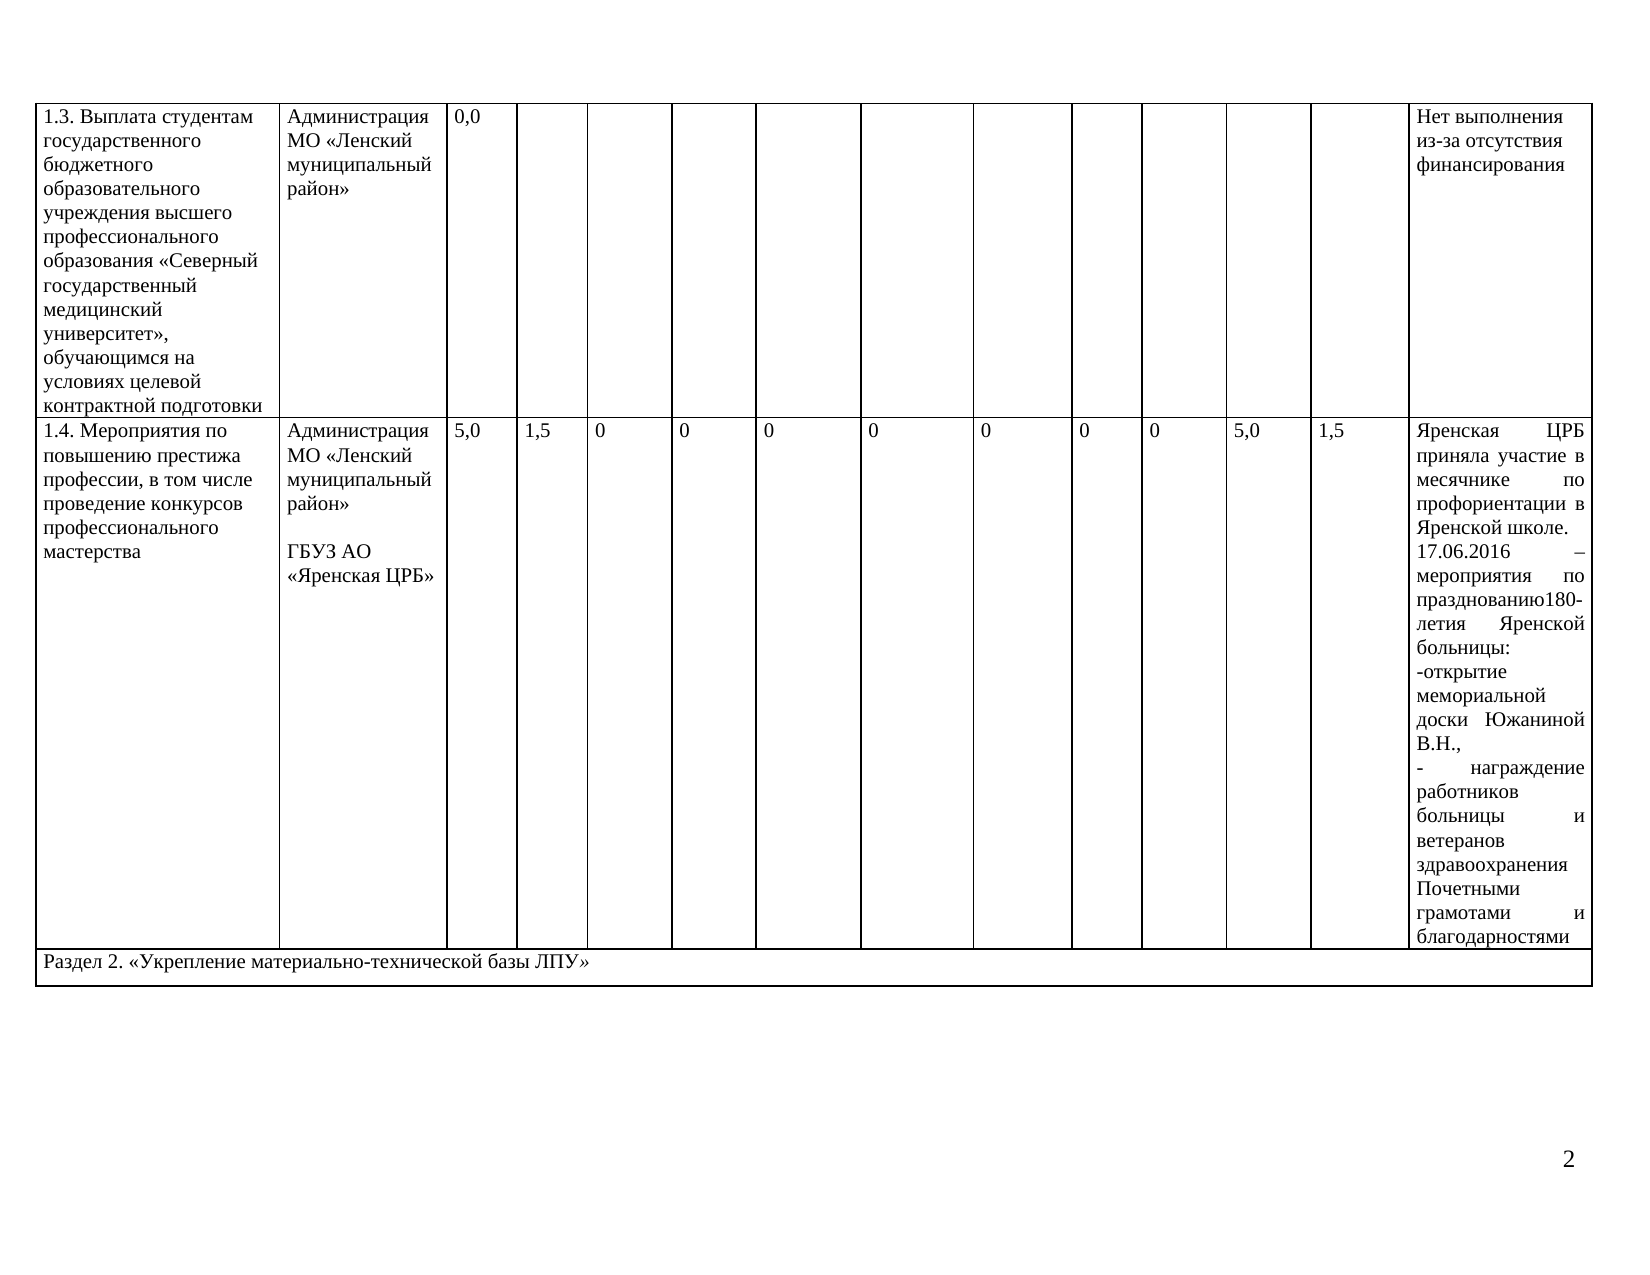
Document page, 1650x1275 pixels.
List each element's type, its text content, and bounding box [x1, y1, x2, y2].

table_cell 0 [1143, 418, 1226, 948]
table_cell Яренская ЦРБ приняла участие в месячнике по профориентации в Яренской школе. 17.06.2016 –мероприятия по празднованию180-летия Яренской больницы: -открытие мемориальной доски Южаниной В.Н., - награждение работников больницы и ветеранов здравоохранения Почетными грамотами и благодарностями [1410, 418, 1591, 948]
table_cell 0 [588, 418, 671, 948]
table_cell 5,0 [448, 418, 516, 948]
table_cell 1,5 [1312, 418, 1408, 948]
table_cell 0 [862, 418, 973, 948]
table_cell Раздел 2. «Укрепление материально-технической базы ЛПУ» [37, 950, 1591, 985]
table_cell 0 [673, 418, 755, 948]
table_cell [862, 104, 973, 417]
table_cell [1073, 104, 1141, 417]
table_cell [1227, 104, 1310, 417]
table_cell [757, 104, 860, 417]
table_cell 1.3. Выплата студентам государственного бюджетного образовательного учреждения высшего профессионального образования «Северный государственный медицинский университет», обучающимся на условиях целевой контрактной подготовки [37, 104, 279, 417]
table_cell [974, 104, 1071, 417]
table_cell [518, 104, 587, 417]
table_cell [588, 104, 671, 417]
table_cell [1312, 104, 1408, 417]
table_cell 0 [1073, 418, 1141, 948]
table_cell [280, 104, 446, 417]
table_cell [1410, 104, 1591, 417]
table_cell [280, 418, 446, 948]
table_cell 0,0 [448, 104, 516, 417]
table_cell [673, 104, 755, 417]
table_cell 1.4. Мероприятия по повышению престижа профессии, в том числе проведение конкурсов профессионального мастерства [37, 418, 279, 948]
table_cell 1,5 [518, 418, 587, 948]
table_cell 5,0 [1227, 418, 1310, 948]
table_cell 0 [974, 418, 1071, 948]
table_cell 0 [757, 418, 860, 948]
table_cell [1143, 104, 1226, 417]
